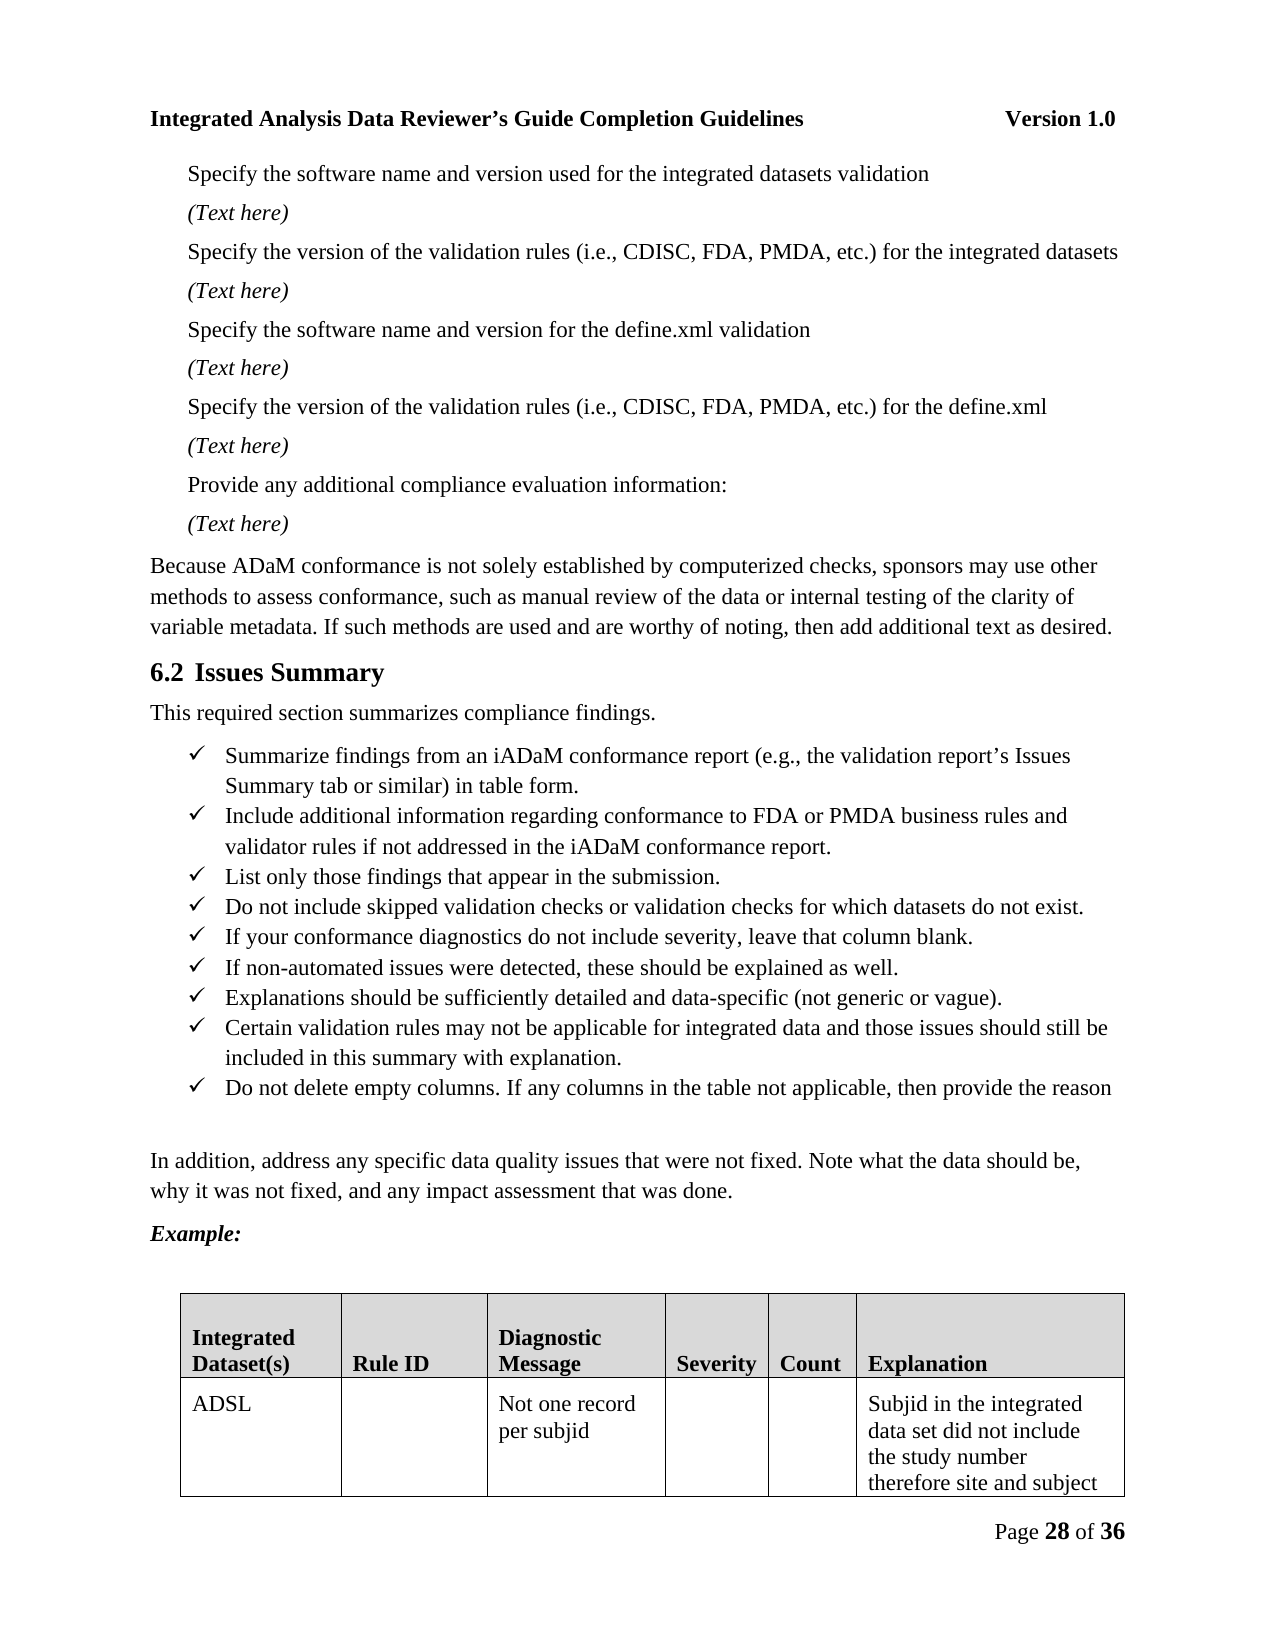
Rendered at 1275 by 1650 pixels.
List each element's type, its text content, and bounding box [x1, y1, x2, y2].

text (Text here) [187, 510, 1125, 536]
list List only those findings that appear in the submission. [187, 863, 1125, 889]
table_cell Not one record per subjid [488, 1378, 665, 1496]
text (Text here) [187, 432, 1125, 458]
text (Text here) [187, 199, 1125, 225]
text Specify the software name and version used for the integrated datasets validation [187, 160, 1125, 187]
subtitle Issues Summary [150, 656, 1125, 687]
text This required section summarizes compliance findings. [150, 699, 1125, 726]
list Summarize findings from an iADaM conformance report (e.g., the validation report’s Issues Summary tab or similar) in table form. [187, 742, 1125, 799]
list Do not include skipped validation checks or validation checks for which datasets do not exist. [187, 893, 1125, 919]
table_cell [769, 1378, 856, 1496]
text Specify the version of the validation rules (i.e., CDISC, FDA, PMDA, etc.) for the define.xml [187, 393, 1125, 420]
text (Text here) [187, 354, 1125, 381]
text (Text here) [187, 277, 1125, 303]
list Include additional information regarding conformance to FDA or PMDA business rules and validator rules if not addressed in the iADaM conformance report. [187, 802, 1125, 859]
list Certain validation rules may not be applicable for integrated data and those issues should still be included in this summary with explanation. [187, 1014, 1125, 1071]
list If non-automated issues were detected, these should be explained as well. [187, 953, 1125, 980]
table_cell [857, 1378, 1124, 1496]
table_header Severity [666, 1294, 768, 1377]
text In addition, address any specific data quality issues that were not fixed. Note what the data should be, why it was not fixed, and any impact assessment that was done. [150, 1147, 1125, 1204]
table_cell [342, 1378, 487, 1496]
list If your conformance diagnostics do not include severity, leave that column blank. [187, 923, 1125, 950]
list Do not delete empty columns. If any columns in the table not applicable, then provide the reason [187, 1074, 1125, 1101]
table_header Rule ID [342, 1294, 487, 1377]
table_header Integrated Dataset(s) [181, 1294, 341, 1377]
table_cell [666, 1378, 768, 1496]
text Specify the version of the validation rules (i.e., CDISC, FDA, PMDA, etc.) for the integrated datasets [187, 238, 1125, 264]
table_cell ADSL [181, 1378, 341, 1496]
table_header Count [769, 1294, 856, 1377]
text Because ADaM conformance is not solely established by computerized checks, sponsors may use other methods to assess conformance, such as manual review of the data or internal testing of the clarity of variable metadata. If such methods are used and are worthy of noting, then add additional text as desired. [150, 553, 1125, 639]
text Example: [150, 1220, 1125, 1247]
list Explanations should be sufficiently detailed and data-specific (not generic or vague). [187, 984, 1125, 1010]
text Provide any additional compliance evaluation information: [187, 471, 1125, 497]
table_header Explanation [857, 1294, 1124, 1377]
table_header Diagnostic Message [488, 1294, 665, 1377]
text Specify the software name and version for the define.xml validation [187, 316, 1125, 342]
